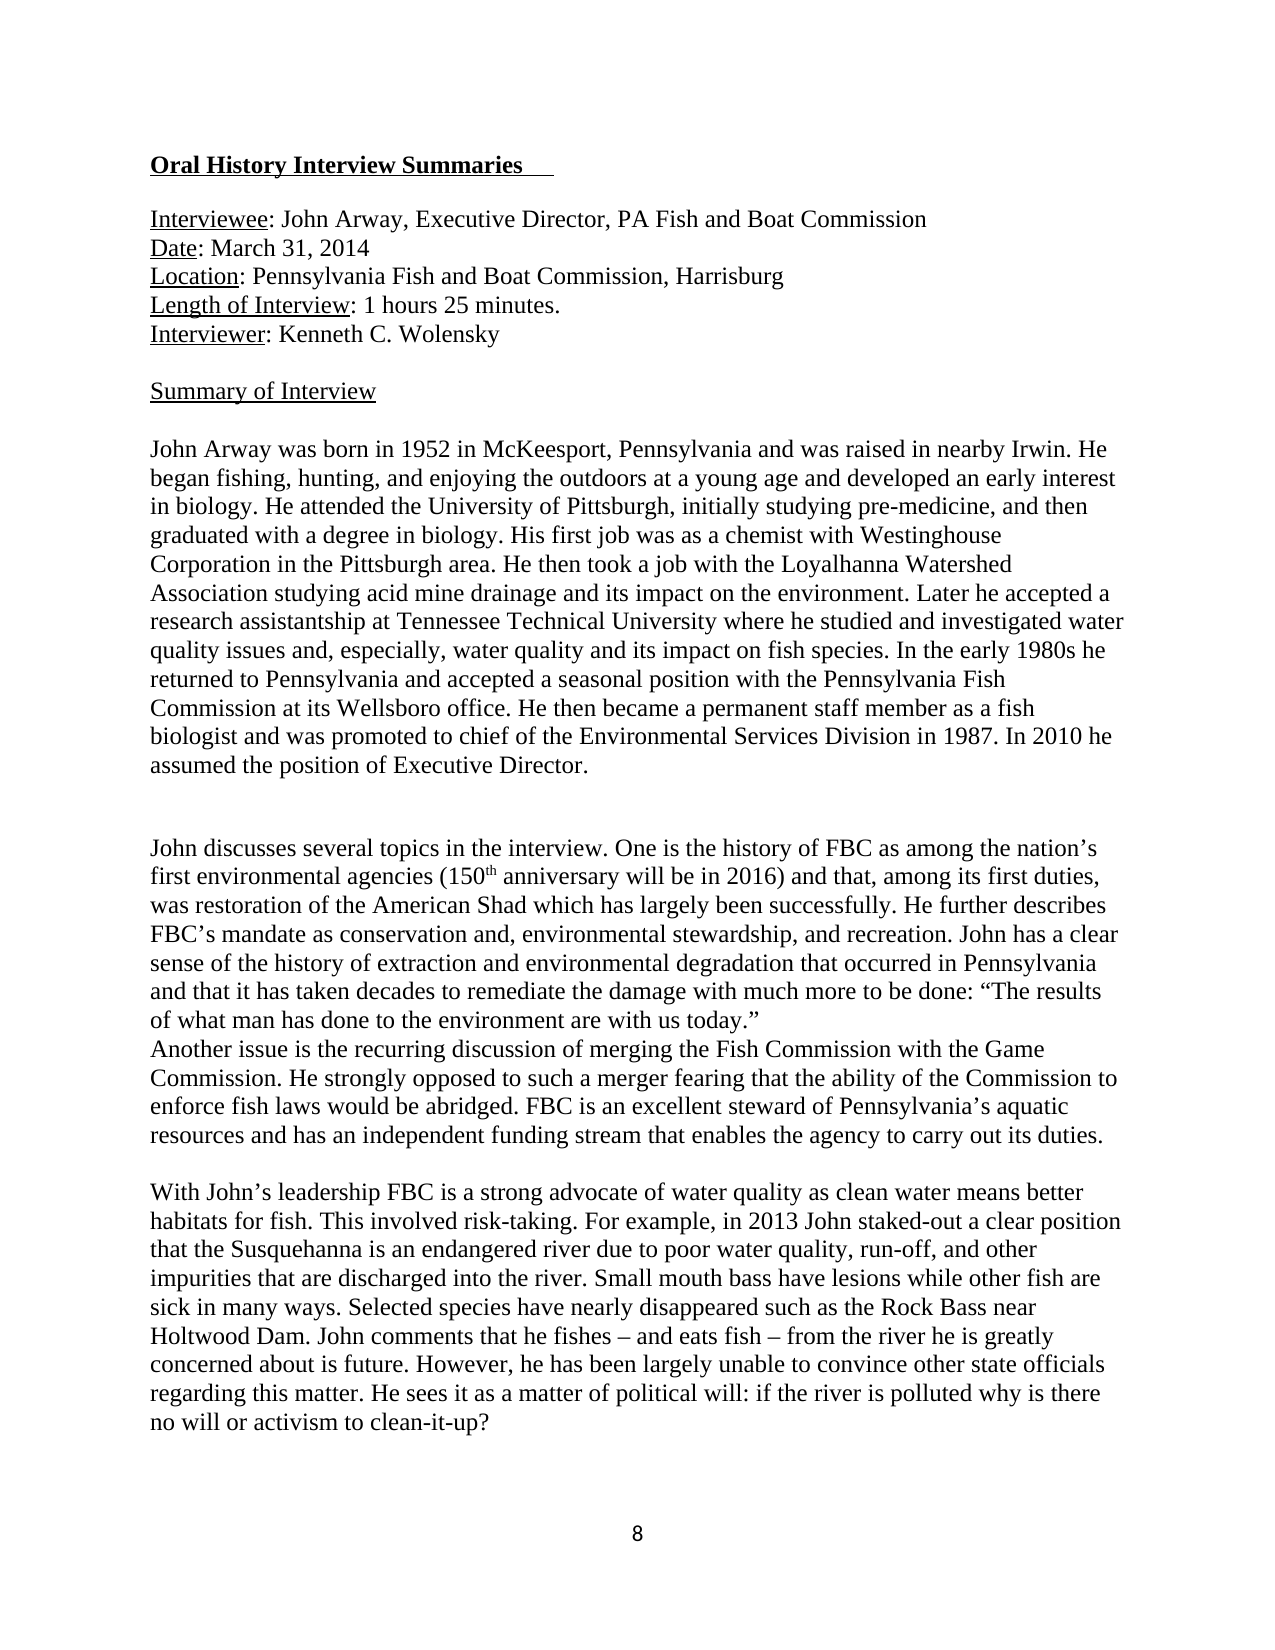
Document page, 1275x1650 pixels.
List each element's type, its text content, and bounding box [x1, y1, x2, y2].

text John Arway was born in 1952 in McKeesport, Pennsylvania and was raised in nearby Irwin. He began fishing, hunting, and enjoying the outdoors at a young age and developed an early interest in biology. He attended the University of Pittsburgh, initially studying pre-medicine, and then graduated with a degree in biology. His first job was as a chemist with Westinghouse Corporation in the Pittsburgh area. He then took a job with the Loyalhanna Watershed Association studying acid mine drainage and its impact on the environment. Later he accepted a research assistantship at Tennessee Technical University where he studied and investigated water quality issues and, especially, water quality and its impact on fish species. In the early 1980s he returned to Pennsylvania and accepted a seasonal position with the Pennsylvania Fish Commission at its Wellsboro office. He then became a permanent staff member as a fish biologist and was promoted to chief of the Environmental Services Division in 1987. In 2010 he assumed the position of Executive Director. [150, 434, 1125, 779]
text Interviewer: Kenneth C. Wolensky [150, 319, 1125, 348]
text Location: Pennsylvania Fish and Boat Commission, Harrisburg [150, 261, 1125, 290]
text With John’s leadership FBC is a strong advocate of water quality as clean water means better habitats for fish. This involved risk-taking. For example, in 2013 John staked-out a clear position that the Susquehanna is an endangered river due to poor water quality, run-off, and other impurities that are discharged into the river. Small mouth bass have lesions while other fish are sick in many ways. Selected species have nearly disappeared such as the Rock Bass near Holtwood Dam. John comments that he fishes – and eats fish – from the river he is greatly concerned about is future. However, he has been largely unable to convince other state officials regarding this matter. He sees it as a matter of political will: if the river is polluted why is there no will or activism to clean-it-up? [150, 1177, 1125, 1436]
text Oral History Interview Summaries [150, 150, 1125, 179]
text Summary of Interview [150, 376, 1125, 405]
text Another issue is the recurring discussion of merging the Fish Commission with the Game Commission. He strongly opposed to such a merger fearing that the ability of the Commission to enforce fish laws would be abridged. FBC is an excellent steward of Pennsylvania’s aquatic resources and has an independent funding stream that enables the agency to carry out its duties. [150, 1034, 1125, 1149]
text Interviewee: John Arway, Executive Director, PA Fish and Boat Commission [150, 204, 1125, 233]
text Date: March 31, 2014 [150, 233, 1125, 261]
text Length of Interview: 1 hours 25 minutes. [150, 290, 1125, 319]
text John discusses several topics in the interview. One is the history of FBC as among the nation’s first environmental agencies (150th anniversary will be in 2016) and that, among its first duties, was restoration of the American Shad which has largely been successfully. He further describes FBC’s mandate as conservation and, environmental stewardship, and recreation. John has a clear sense of the history of extraction and environmental degradation that occurred in Pennsylvania and that it has taken decades to remediate the damage with much more to be done: “The results of what man has done to the environment are with us today.” [150, 833, 1125, 1034]
